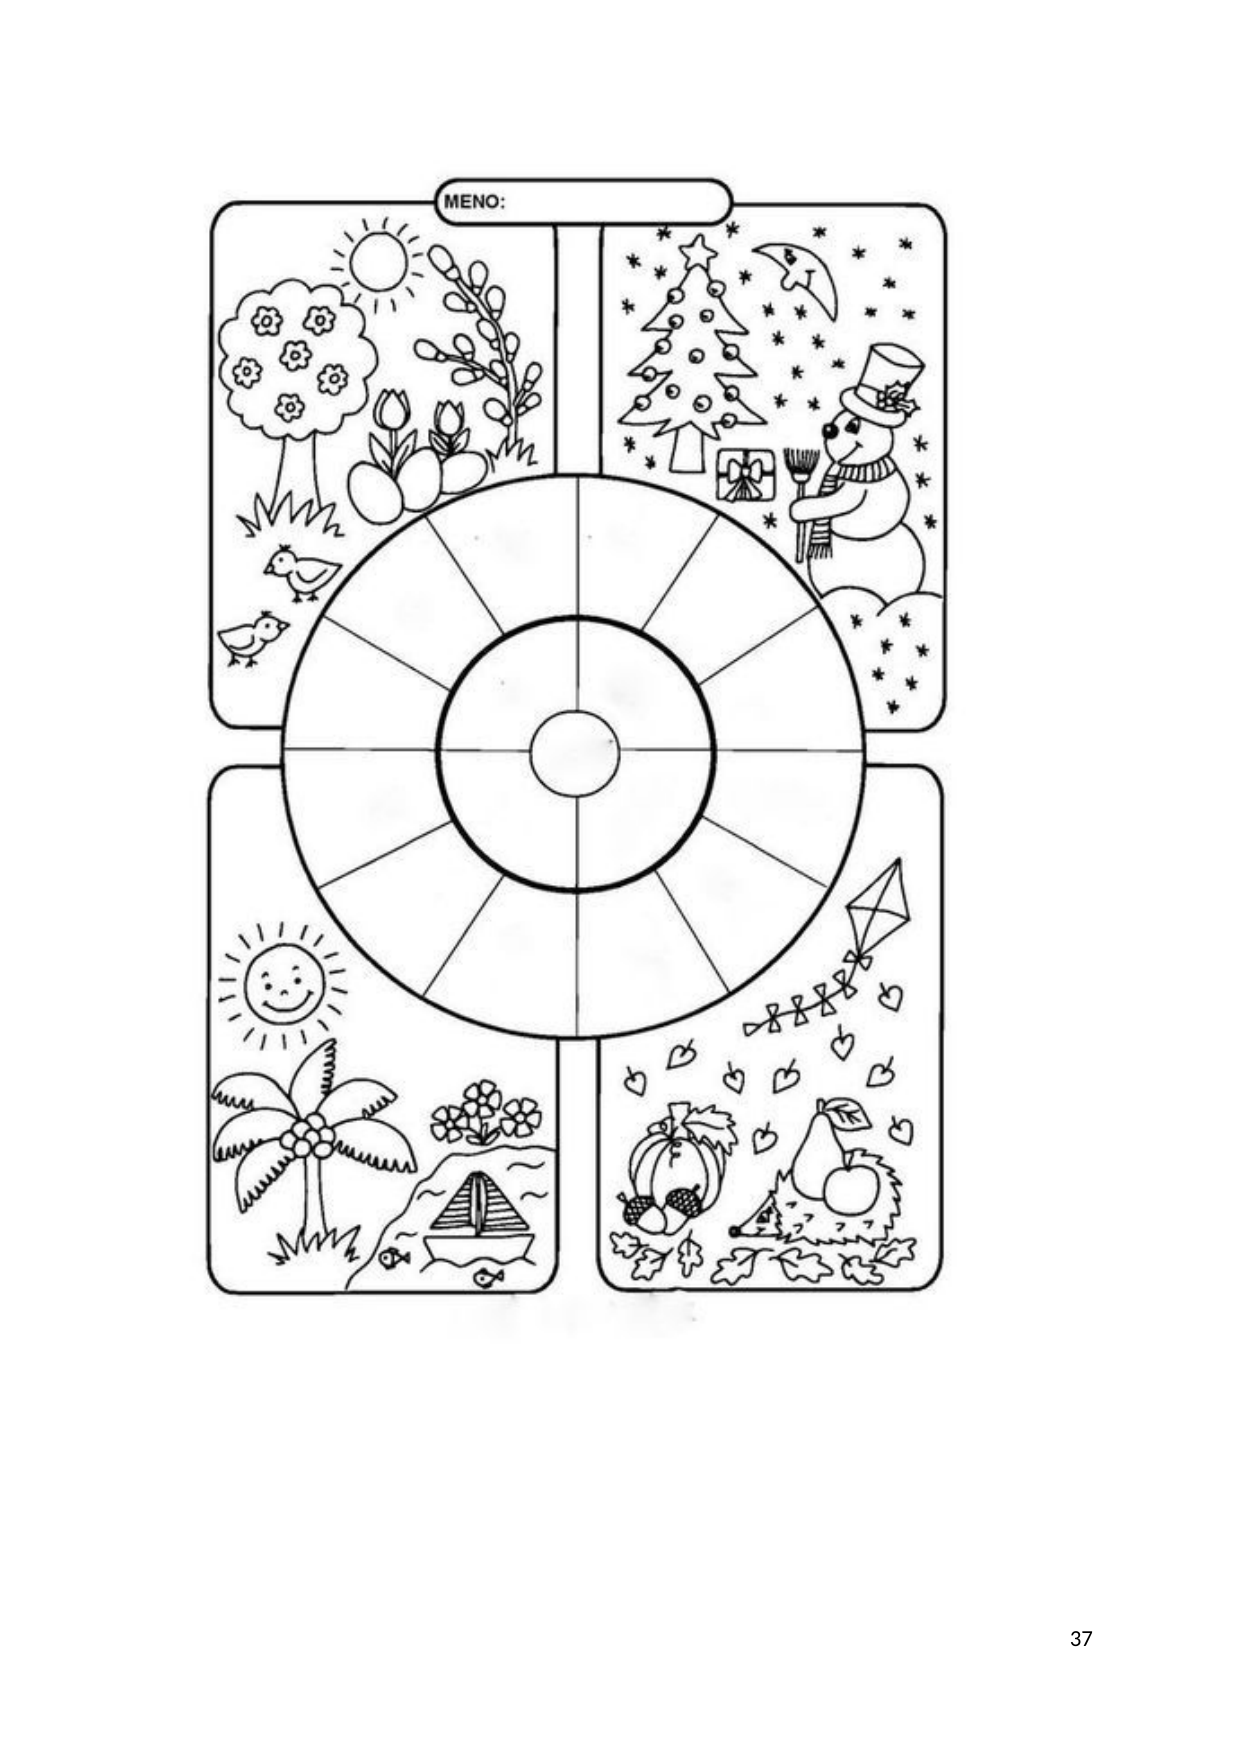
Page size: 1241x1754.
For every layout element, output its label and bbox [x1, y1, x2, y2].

picture [147, 147, 998, 1347]
